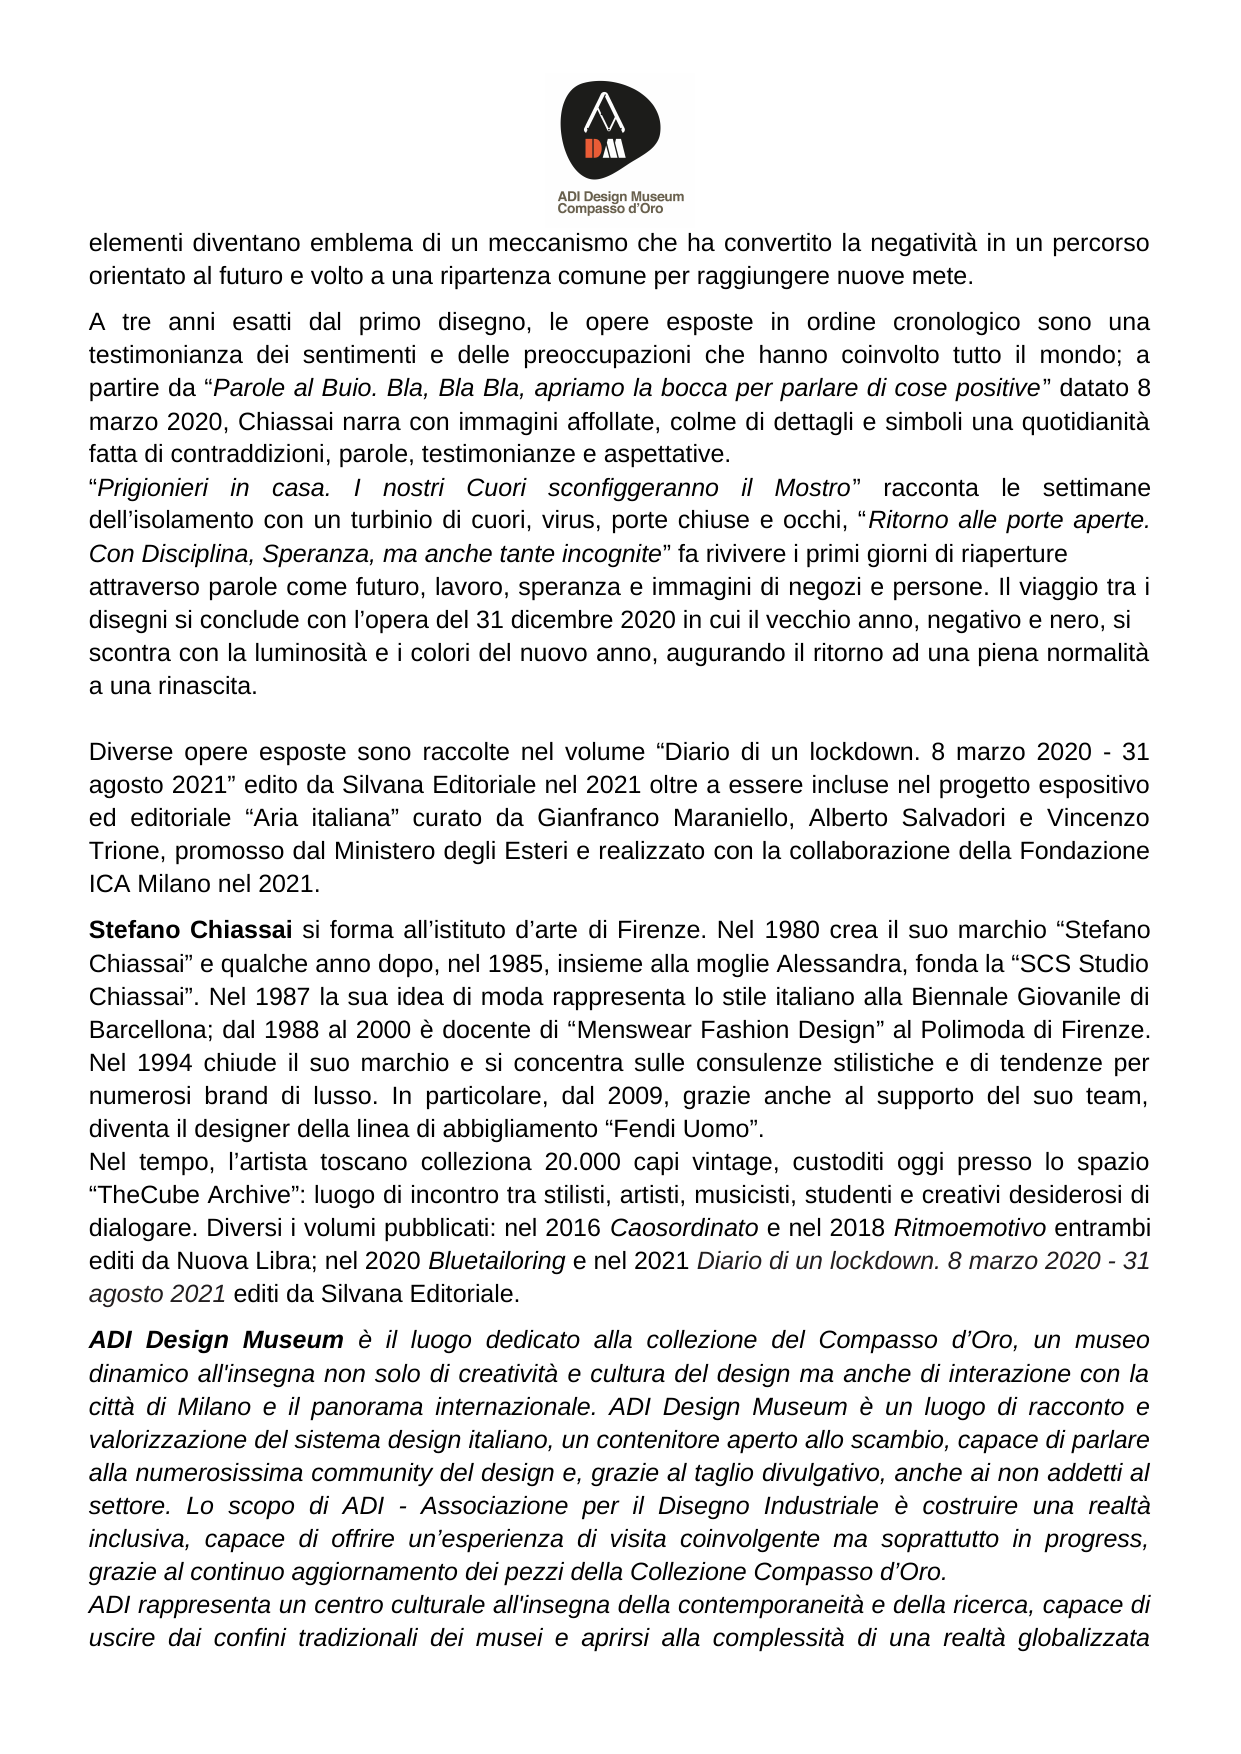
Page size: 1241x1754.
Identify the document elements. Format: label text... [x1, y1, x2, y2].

text attraverso parole come futuro, lavoro, speranza e immagini di negozi e persone. Il viaggio tra i disegni si conclude con l’opera del 31 dicembre 2020 in cui il vecchio anno, negativo e nero, si [89, 572, 1152, 633]
text scontra con la luminosità e i colori del nuovo anno, augurando il ritorno ad una piena normalità a una rinascita. [89, 638, 1152, 699]
text ADI Design Museum è il luogo dedicato alla collezione del Compasso d’Oro, un museo dinamico all'insegna non solo di creatività e cultura del design ma anche di interazione con la città di Milano e il panorama internazionale. ADI Design Museum è un luogo di racconto e valorizzazione del sistema design italiano, un contenitore aperto allo scambio, capace di parlare alla numerosissima community del design e, grazie al taglio divulgativo, anche ai non addetti al settore. Lo scopo di ADI - Associazione per il Disegno Industriale è costruire una realtà inclusiva, capace di offrire un’esperienza di visita coinvolgente ma soprattutto in progress, grazie al continuo aggiornamento dei pezzi della Collezione Compasso d’Oro. [89, 1326, 1152, 1585]
text A tre anni esatti dal primo disegno, le opere esposte in ordine cronologico sono una testimonianza dei sentimenti e delle preoccupazioni che hanno coinvolto tutto il mondo; a partire da “Parole al Buio. Bla, Bla Bla, apriamo la bocca per parlare di cose positive” datato 8 marzo 2020, Chiassai narra con immagini affollate, colme di dettagli e simboli una quotidianità fatta di contraddizioni, parole, testimonianze e aspettative. [89, 307, 1152, 468]
picture [545, 73, 695, 228]
text Nel tempo, l’artista toscano colleziona 20.000 capi vintage, custoditi oggi presso lo spazio “TheCube Archive”: luogo di incontro tra stilisti, artisti, musicisti, studenti e creativi desiderosi di dialogare. Diversi i volumi pubblicati: nel 2016 Caosordinato e nel 2018 Ritmoemotivo entrambi editi da Nuova Libra; nel 2020 Bluetailoring e nel 2021 Diario di un lockdown. 8 marzo 2020 - 31 agosto 2021 editi da Silvana Editoriale. [89, 1147, 1152, 1307]
text “Prigionieri in casa. I nostri Cuori sconfiggeranno il Mostro” racconta le settimane dell’isolamento con un turbinio di cuori, virus, porte chiuse e occhi, “Ritorno alle porte aperte. Con Disciplina, Speranza, ma anche tante incognite” fa rivivere i primi giorni di riaperture [89, 472, 1152, 567]
text Stefano Chiassai si forma all’istituto d’arte di Firenze. Nel 1980 crea il suo marchio “Stefano Chiassai” e qualche anno dopo, nel 1985, insieme alla moglie Alessandra, fonda la “SCS Studio Chiassai”. Nel 1987 la sua idea di moda rappresenta lo stile italiano alla Biennale Giovanile di Barcellona; dal 1988 al 2000 è docente di “Menswear Fashion Design” al Polimoda di Firenze. Nel 1994 chiude il suo marchio e si concentra sulle consulenze stilistiche e di tendenze per numerosi brand di lusso. In particolare, dal 2009, grazie anche al supporto del suo team, diventa il designer della linea di abbigliamento “Fendi Uomo”. [89, 916, 1152, 1142]
text Diverse opere esposte sono raccolte nel volume “Diario di un lockdown. 8 marzo 2020 - 31 agosto 2021” edito da Silvana Editoriale nel 2021 oltre a essere incluse nel progetto espositivo ed editoriale “Aria italiana” curato da Gianfranco Maraniello, Alberto Salvadori e Vincenzo Trione, promosso dal Ministero degli Esteri e realizzato con la collaborazione della Fondazione ICA Milano nel 2021. [89, 737, 1152, 897]
